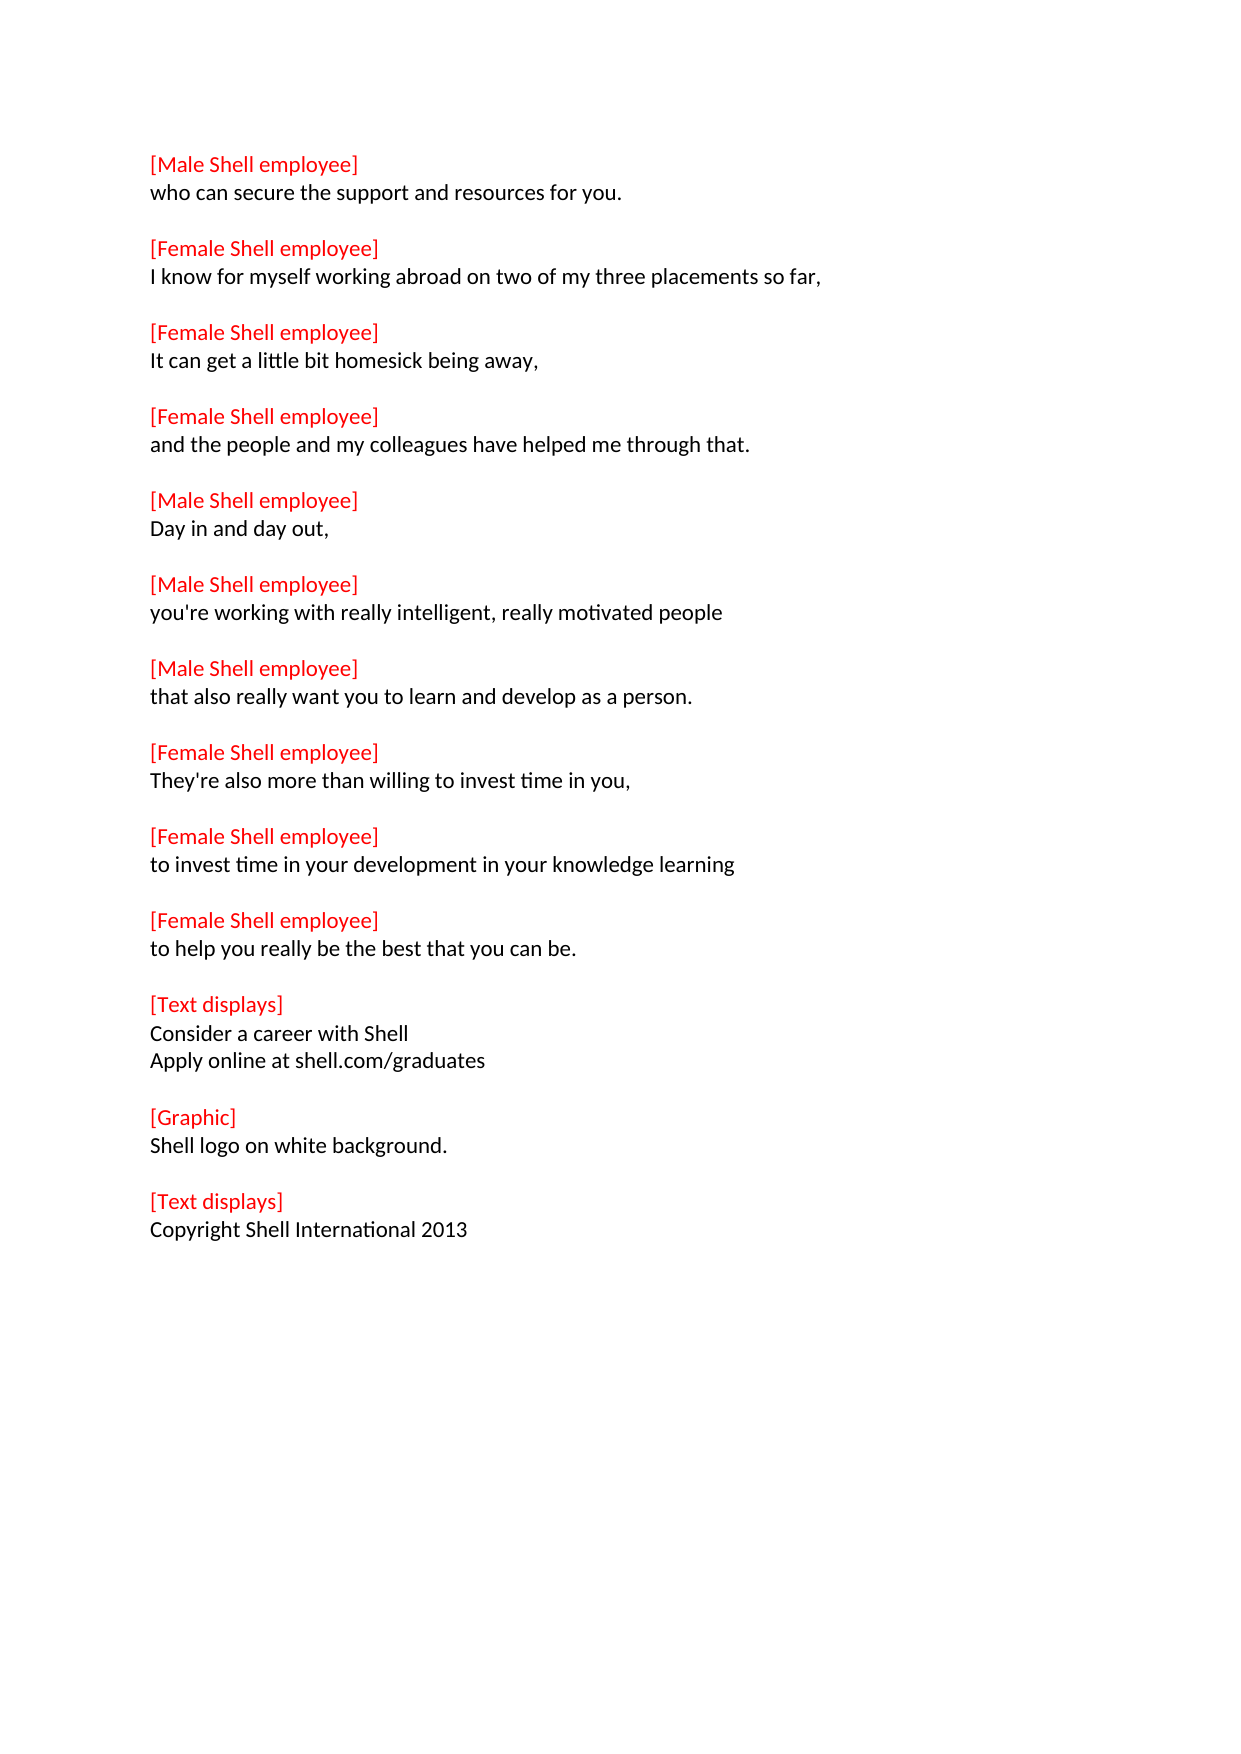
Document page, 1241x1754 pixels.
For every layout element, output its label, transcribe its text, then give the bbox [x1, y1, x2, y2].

text [Text displays] [150, 991, 1090, 1019]
text [Male Shell employee] [150, 486, 1090, 514]
text Shell logo on white background. [150, 1131, 1090, 1159]
text to help you really be the best that you can be. [150, 934, 1090, 963]
text [Male Shell employee] [150, 150, 1090, 178]
text that also really want you to learn and develop as a person. [150, 682, 1090, 710]
text [Graphic] [150, 1103, 1090, 1131]
text Apply online at shell.com/graduates [150, 1047, 1090, 1075]
text [Male Shell employee] [150, 654, 1090, 682]
text [Female Shell employee] [150, 234, 1090, 262]
text I know for myself working abroad on two of my three placements so far, [150, 262, 1090, 290]
text It can get a little bit homesick being away, [150, 346, 1090, 374]
text you're working with really intelligent, really motivated people [150, 598, 1090, 626]
text [Female Shell employee] [150, 822, 1090, 851]
text Copyright Shell International 2013 [150, 1215, 1090, 1243]
text [Text displays] [150, 1187, 1090, 1215]
text [Female Shell employee] [150, 738, 1090, 766]
text and the people and my colleagues have helped me through that. [150, 430, 1090, 458]
text They're also more than willing to invest time in you, [150, 766, 1090, 794]
text Consider a career with Shell [150, 1019, 1090, 1047]
text [Male Shell employee] [150, 570, 1090, 598]
text who can secure the support and resources for you. [150, 178, 1090, 206]
text [Female Shell employee] [150, 907, 1090, 934]
text to invest time in your development in your knowledge learning [150, 851, 1090, 878]
text [Female Shell employee] [150, 318, 1090, 346]
text Day in and day out, [150, 514, 1090, 542]
text [Female Shell employee] [150, 402, 1090, 430]
